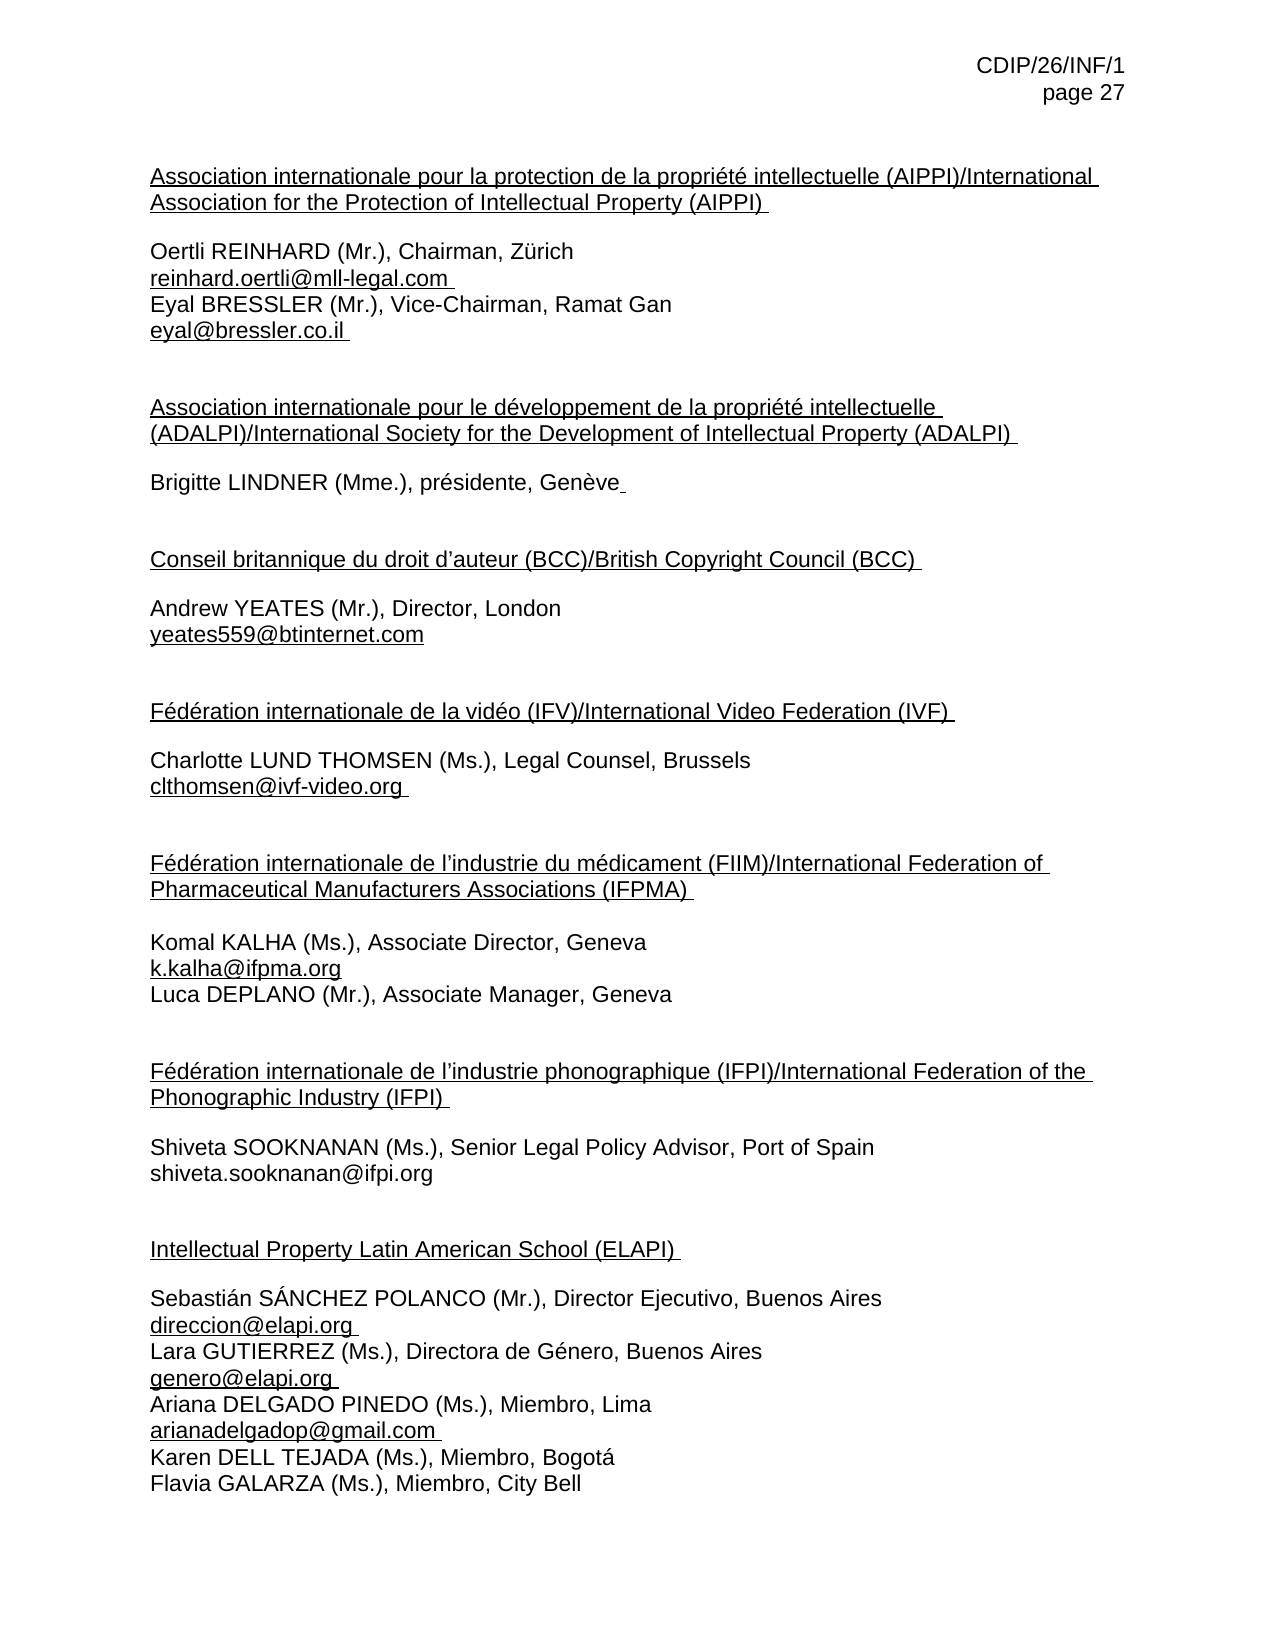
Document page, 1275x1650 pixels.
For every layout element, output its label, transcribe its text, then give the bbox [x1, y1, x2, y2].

text clthomsen@ivf-video.org [150, 773, 1125, 800]
subtitle Association internationale pour la protection de la propriété intellectuelle (AIPPI)/International Association for the Protection of Intellectual Property (AIPPI) [150, 163, 1125, 215]
text eyal@bressler.co.il [150, 317, 1125, 344]
text reinhard.oertli@mll-legal.com [150, 265, 1125, 291]
text Andrew YEATES (Mr.), Director, London [150, 595, 1125, 621]
text Oertli REINHARD (Mr.), Chairman, Zürich [150, 238, 1125, 265]
text Sebastián SÁNCHEZ POLANCO (Mr.), Director Ejecutivo, Buenos Aires [150, 1285, 1125, 1312]
subtitle Fédération internationale de l’industrie phonographique (IFPI)/International Federation of the Phonographic Industry (IFPI) [150, 1058, 1125, 1111]
text Shiveta SOOKNANAN (Ms.), Senior Legal Policy Advisor, Port of Spain [150, 1133, 1125, 1160]
text Brigitte LINDNER (Mme.), présidente, Genève [150, 469, 1125, 496]
text arianadelgadop@gmail.com [150, 1417, 1125, 1443]
text k.kalha@ifpma.org [150, 955, 1125, 981]
text yeates559@btinternet.com [150, 621, 1125, 648]
subtitle Intellectual Property Latin American School (ELAPI) [150, 1236, 1125, 1262]
text Karen DELL TEJADA (Ms.), Miembro, Bogotá [150, 1443, 1125, 1470]
text shiveta.sooknanan@ifpi.org [150, 1160, 1125, 1186]
text Komal KALHA (Ms.), Associate Director, Geneva [150, 929, 1125, 955]
subtitle Conseil britannique du droit d’auteur (BCC)/British Copyright Council (BCC) [150, 546, 1125, 572]
subtitle Association internationale pour le développement de la propriété intellectuelle (ADALPI)/International Society for the Development of Intellectual Property (ADALPI) [150, 394, 1125, 446]
subtitle Fédération internationale de l’industrie du médicament (FIIM)/International Federation of Pharmaceutical Manufacturers Associations (IFPMA) [150, 850, 1125, 902]
text Luca DEPLANO (Mr.), Associate Manager, Geneva [150, 981, 1125, 1008]
text genero@elapi.org [150, 1364, 1125, 1391]
subtitle Fédération internationale de la vidéo (IFV)/International Video Federation (IVF) [150, 698, 1125, 724]
text Charlotte LUND THOMSEN (Ms.), Legal Counsel, Brussels [150, 747, 1125, 773]
text Eyal BRESSLER (Mr.), Vice-Chairman, Ramat Gan [150, 291, 1125, 317]
text Lara GUTIERREZ (Ms.), Directora de Género, Buenos Aires [150, 1338, 1125, 1364]
text direccion@elapi.org [150, 1312, 1125, 1338]
text Ariana DELGADO PINEDO (Ms.), Miembro, Lima [150, 1391, 1125, 1417]
text Flavia GALARZA (Ms.), Miembro, City Bell [150, 1470, 1125, 1496]
